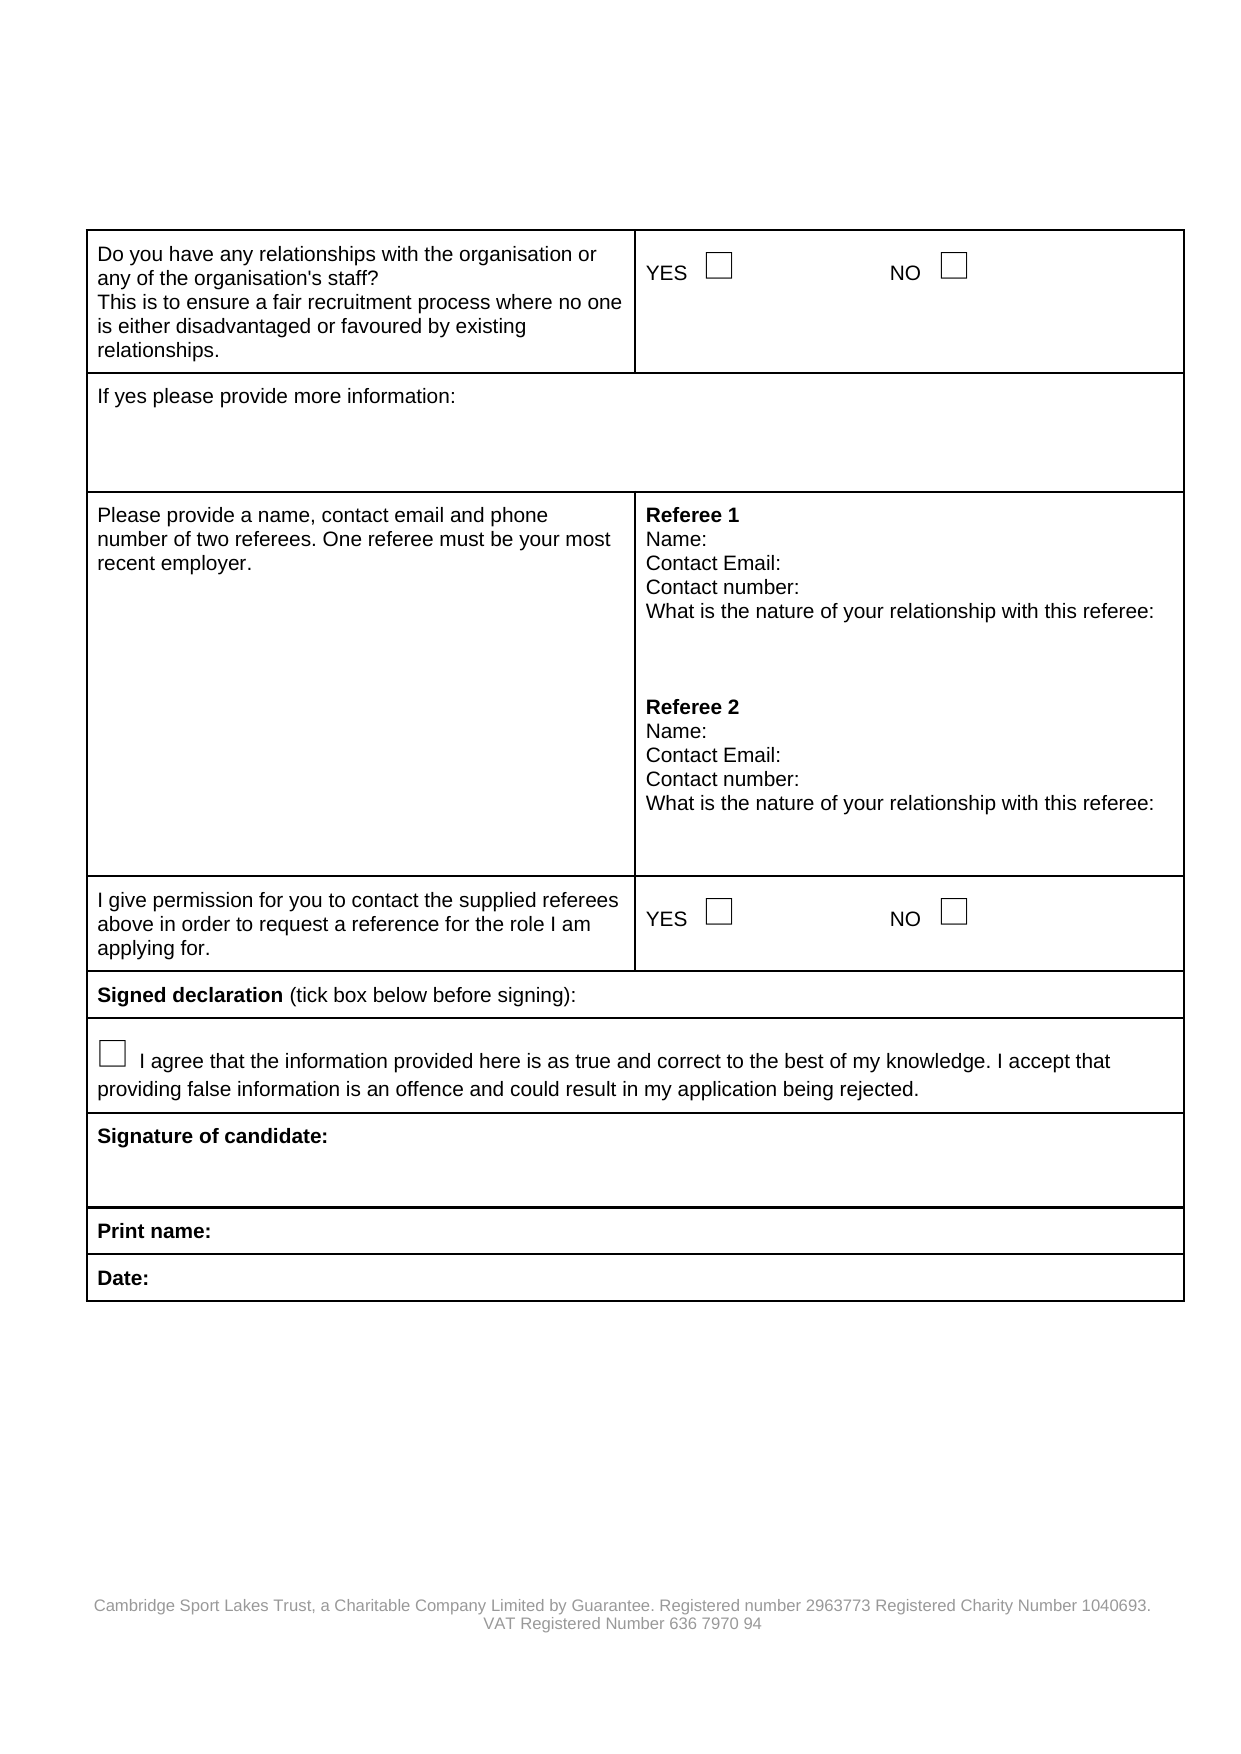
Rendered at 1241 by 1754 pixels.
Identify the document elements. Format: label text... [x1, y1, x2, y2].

table_cell Signature of candidate: [88, 1114, 1183, 1206]
table_cell Referee 1 Name: Contact Email: Contact number: What is the nature of your relationship with this referee: Referee 2 Name: Contact Email: Contact number: What is the nature of your relationship with this referee: [636, 493, 1183, 875]
table_cell Date: [88, 1255, 1183, 1300]
table_header Do you have any relationships with the organisation or any of the organisation's staff? This is to ensure a fair recruitment process where no one is either disadvantaged or favoured by existing relationships. [88, 231, 634, 372]
table_cell If yes please provide more information: [88, 374, 1183, 491]
table_cell Signed declaration (tick box below before signing): [88, 972, 1183, 1017]
table_header YES 🗆 NO 🗆 [636, 231, 1183, 372]
table_cell Print name: [88, 1209, 1183, 1253]
table_cell 🗆 I agree that the information provided here is as true and correct to the best of my knowledge. I accept that providing false information is an offence and could result in my application being rejected. [88, 1019, 1183, 1112]
table_cell YES 🗆 NO 🗆 [636, 877, 1183, 970]
table_cell I give permission for you to contact the supplied referees above in order to request a reference for the role I am applying for. [88, 877, 634, 970]
table_cell Please provide a name, contact email and phone number of two referees. One referee must be your most recent employer. [88, 493, 634, 875]
